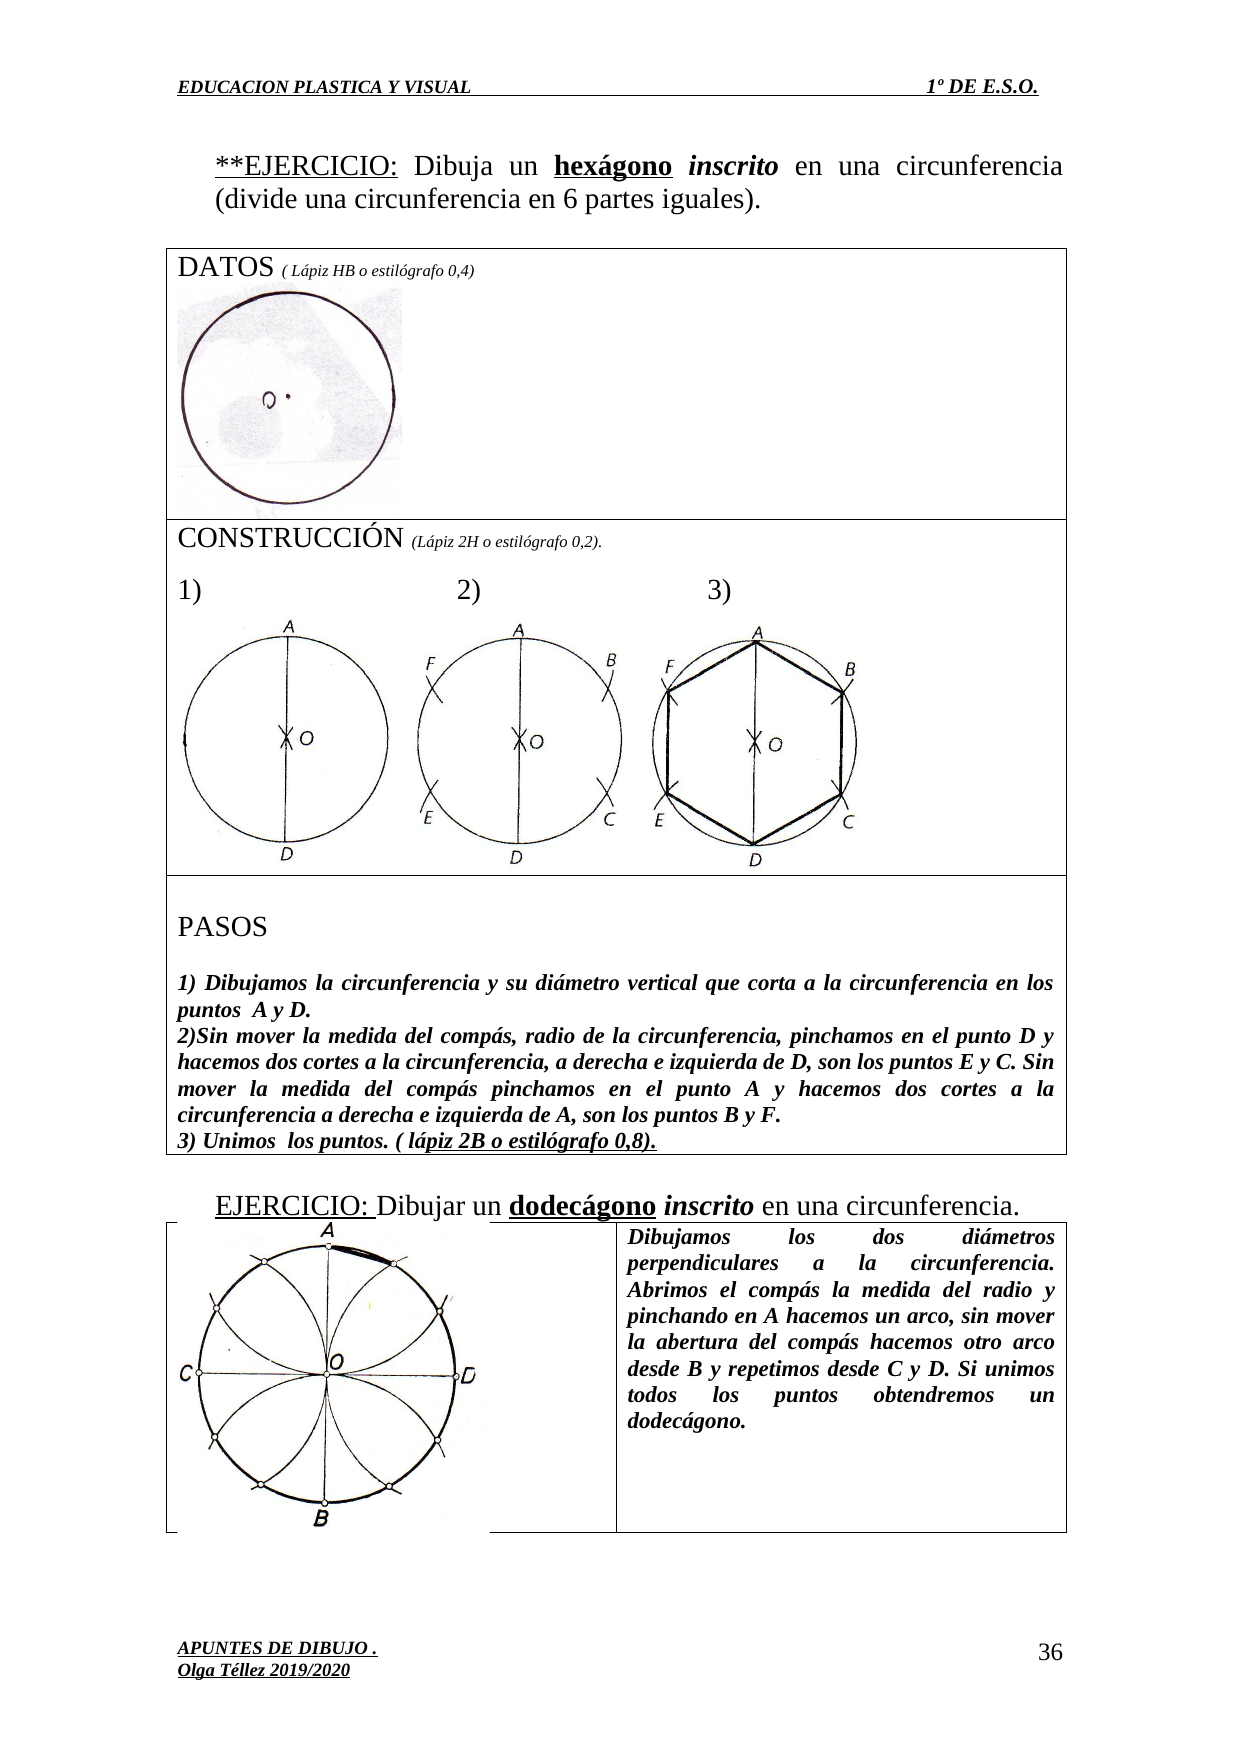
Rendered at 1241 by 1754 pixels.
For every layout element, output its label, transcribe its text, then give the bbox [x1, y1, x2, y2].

table_header [167, 1223, 177, 1532]
picture [177, 282, 403, 519]
table_header [490, 1223, 616, 1532]
table_header Dibujamos los dos diámetros perpendiculares a la circunferencia. Abrimos el compás la medida del radio y pinchando en A hacemos un arco, sin mover la abertura del compás hacemos otro arco desde B y repetimos desde C y D. Si unimos todos los puntos obtendremos un dodecágono. [617, 1223, 1066, 1532]
text **EJERCICIO: Dibuja un hexágono inscrito en una circunferencia (divide una circunferencia en 6 partes iguales). [215, 148, 1063, 215]
table_cell PASOS 1) Dibujamos la circunferencia y su diámetro vertical que corta a la circunferencia en los puntos A y D. 2)Sin mover la medida del compás, radio de la circunferencia, pinchamos en el punto D y hacemos dos cortes a la circunferencia, a derecha e izquierda de D, son los puntos E y C. Sin mover la medida del compás pinchamos en el punto A y hacemos dos cortes a la circunferencia a derecha e izquierda de A, son los puntos B y F. 3) Unimos los puntos. ( lápiz 2B o estilógrafo 0,8). [167, 876, 1066, 1154]
picture [177, 1222, 490, 1533]
table_cell CONSTRUCCIÓN (Lápiz 2H o estilógrafo 0,2). 1) 2) 3) [167, 520, 1066, 875]
text EJERCICIO: Dibujar un dodecágono inscrito en una circunferencia. [215, 1188, 1063, 1222]
picture [177, 606, 868, 875]
table_header DATOS ( Lápiz HB o estilógrafo 0,4) [167, 249, 1066, 519]
